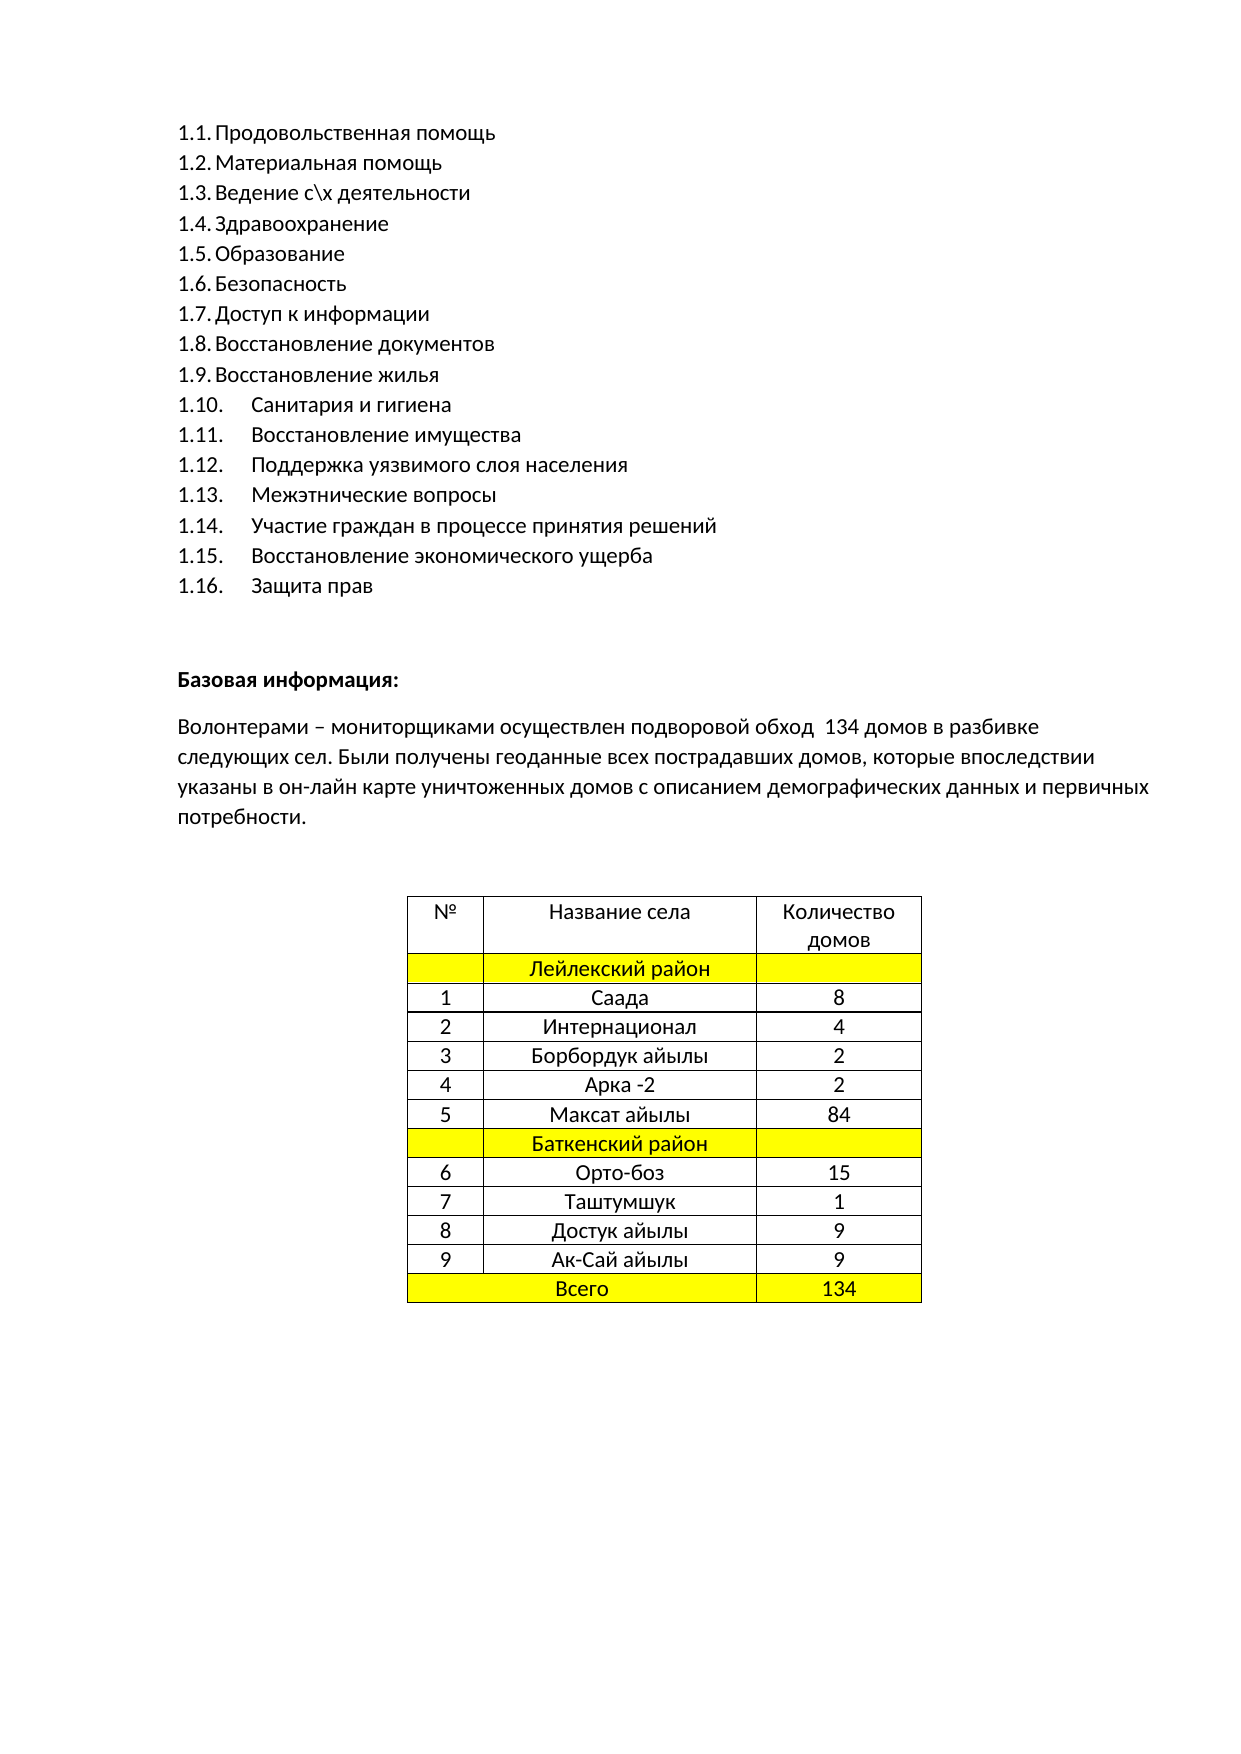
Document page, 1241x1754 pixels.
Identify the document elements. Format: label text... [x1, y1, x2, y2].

list Восстановление документов [177, 329, 1152, 358]
table_cell 1 [757, 1187, 921, 1215]
table_cell 3 [408, 1042, 483, 1069]
list Защита прав [177, 571, 1152, 599]
table_cell Максат айылы [484, 1100, 756, 1128]
list Межэтнические вопросы [177, 481, 1152, 509]
table_cell [757, 954, 921, 982]
table_cell 7 [408, 1187, 483, 1215]
table_cell Орто-боз [484, 1158, 756, 1186]
table_cell 2 [757, 1042, 921, 1069]
table_cell 9 [408, 1245, 483, 1273]
table_cell Интернационал [484, 1013, 756, 1041]
list Продовольственная помощь [177, 118, 1152, 146]
table_cell 84 [757, 1100, 921, 1128]
table_cell 2 [408, 1013, 483, 1041]
table_cell 9 [757, 1216, 921, 1244]
table_cell Лейлекский район [484, 954, 756, 982]
list Участие граждан в процессе принятия решений [177, 511, 1152, 539]
text Волонтерами – мониторщиками осуществлен подворовой обход 134 домов в разбивке следующих сел. Были получены геоданные всех пострадавших домов, которые впоследствии указаны в он-лайн карте уничтоженных домов с описанием демографических данных и первичных потребности. [177, 712, 1152, 831]
table_cell Достук айылы [484, 1216, 756, 1244]
table_cell 4 [408, 1071, 483, 1099]
table_cell Арка -2 [484, 1071, 756, 1099]
table_cell 5 [408, 1100, 483, 1128]
table_cell 8 [408, 1216, 483, 1244]
list Поддержка уязвимого слоя населения [177, 450, 1152, 478]
table_cell 134 [757, 1274, 921, 1302]
table_header Название села [484, 897, 756, 953]
list Образование [177, 239, 1152, 267]
list Безопасность [177, 269, 1152, 297]
table_cell 6 [408, 1158, 483, 1186]
table_cell Баткенский район [484, 1129, 756, 1157]
list Восстановление жилья [177, 360, 1152, 388]
table_cell 9 [757, 1245, 921, 1273]
list Материальная помощь [177, 148, 1152, 176]
table_cell 8 [757, 984, 921, 1011]
table_cell 1 [408, 984, 483, 1011]
list Ведение с\х деятельности [177, 178, 1152, 207]
table_cell Всего [408, 1274, 756, 1302]
table_cell Таштумшук [484, 1187, 756, 1215]
table_cell 2 [757, 1071, 921, 1099]
table_header № [408, 897, 483, 953]
table_cell [757, 1129, 921, 1157]
table_cell Борбордук айылы [484, 1042, 756, 1069]
table_cell Ак-Сай айылы [484, 1245, 756, 1273]
list Восстановление экономического ущерба [177, 541, 1152, 569]
table_cell [408, 1129, 483, 1157]
list Доступ к информации [177, 299, 1152, 327]
table_cell [408, 954, 483, 982]
list Санитария и гигиена [177, 390, 1152, 418]
table_cell Саада [484, 984, 756, 1011]
table_cell 15 [757, 1158, 921, 1186]
list Восстановление имущества [177, 420, 1152, 448]
text Базовая информация: [177, 665, 1152, 693]
table_cell 4 [757, 1013, 921, 1041]
table_header Количество домов [757, 897, 921, 953]
list Здравоохранение [177, 209, 1152, 237]
